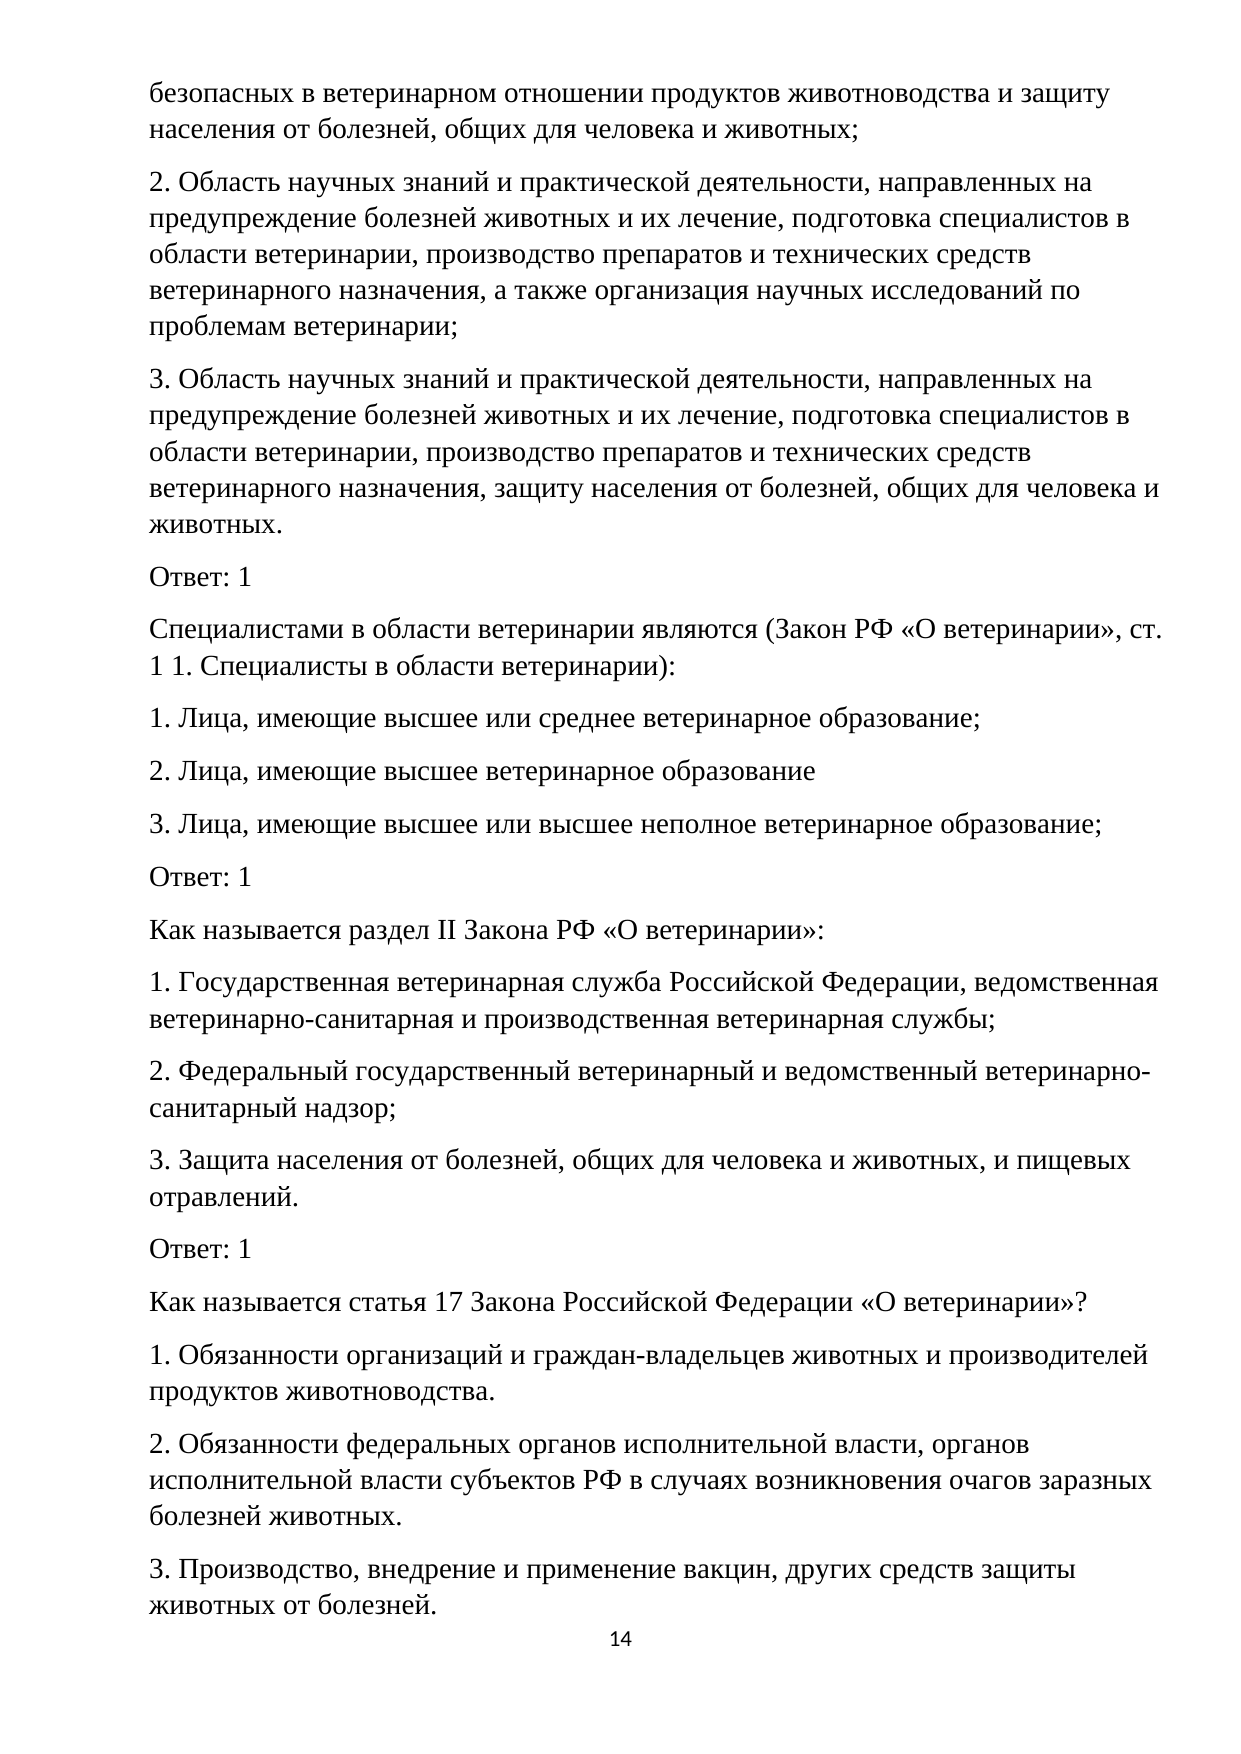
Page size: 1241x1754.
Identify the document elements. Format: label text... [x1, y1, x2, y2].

text 2. Лица, имеющие высшее ветеринарное образование [149, 753, 1165, 787]
text Как называется статья 17 Закона Российской Федерации «О ветеринарии»? [149, 1284, 1165, 1318]
text 1. Лица, имеющие высшее или среднее ветеринарное образование; [149, 701, 1165, 734]
text 3. Производство, внедрение и применение вакцин, других средств защиты животных от болезней. [149, 1551, 1165, 1621]
text 3. Защита населения от болезней, общих для человека и животных, и пищевых отравлений. [149, 1142, 1165, 1212]
text 1. Государственная ветеринарная служба Российской Федерации, ведомственная ветеринарно-санитарная и производственная ветеринарная службы; [149, 964, 1165, 1034]
text Ответ: 1 [149, 859, 1165, 892]
text 2. Область научных знаний и практической деятельности, направленных на предупреждение болезней животных и их лечение, подготовка специалистов в области ветеринарии, производство препаратов и технических средств ветеринарного назначения, а также организация научных исследований по проблемам ветеринарии; [149, 164, 1165, 342]
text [149, 75, 1165, 145]
text 3. Лица, имеющие высшее или высшее неполное ветеринарное образование; [149, 806, 1165, 840]
text 2. Обязанности федеральных органов исполнительной власти, органов исполнительной власти субъектов РФ в случаях возникновения очагов заразных болезней животных. [149, 1426, 1165, 1532]
text Как называется раздел II Закона РФ «О ветеринарии»: [149, 912, 1165, 945]
text Ответ: 1 [149, 559, 1165, 592]
text 2. Федеральный государственный ветеринарный и ведомственный ветеринарно-санитарный надзор; [149, 1053, 1165, 1123]
text 1. Обязанности организаций и граждан-владельцев животных и производителей продуктов животноводства. [149, 1337, 1165, 1407]
text Ответ: 1 [149, 1231, 1165, 1265]
text 3. Область научных знаний и практической деятельности, направленных на предупреждение болезней животных и их лечение, подготовка специалистов в области ветеринарии, производство препаратов и технических средств ветеринарного назначения, защиту населения от болезней, общих для человека и животных. [149, 361, 1165, 539]
text Специалистами в области ветеринарии являются (Закон РФ «О ветеринарии», ст. 1 1. Специалисты в области ветеринарии): [149, 612, 1165, 681]
